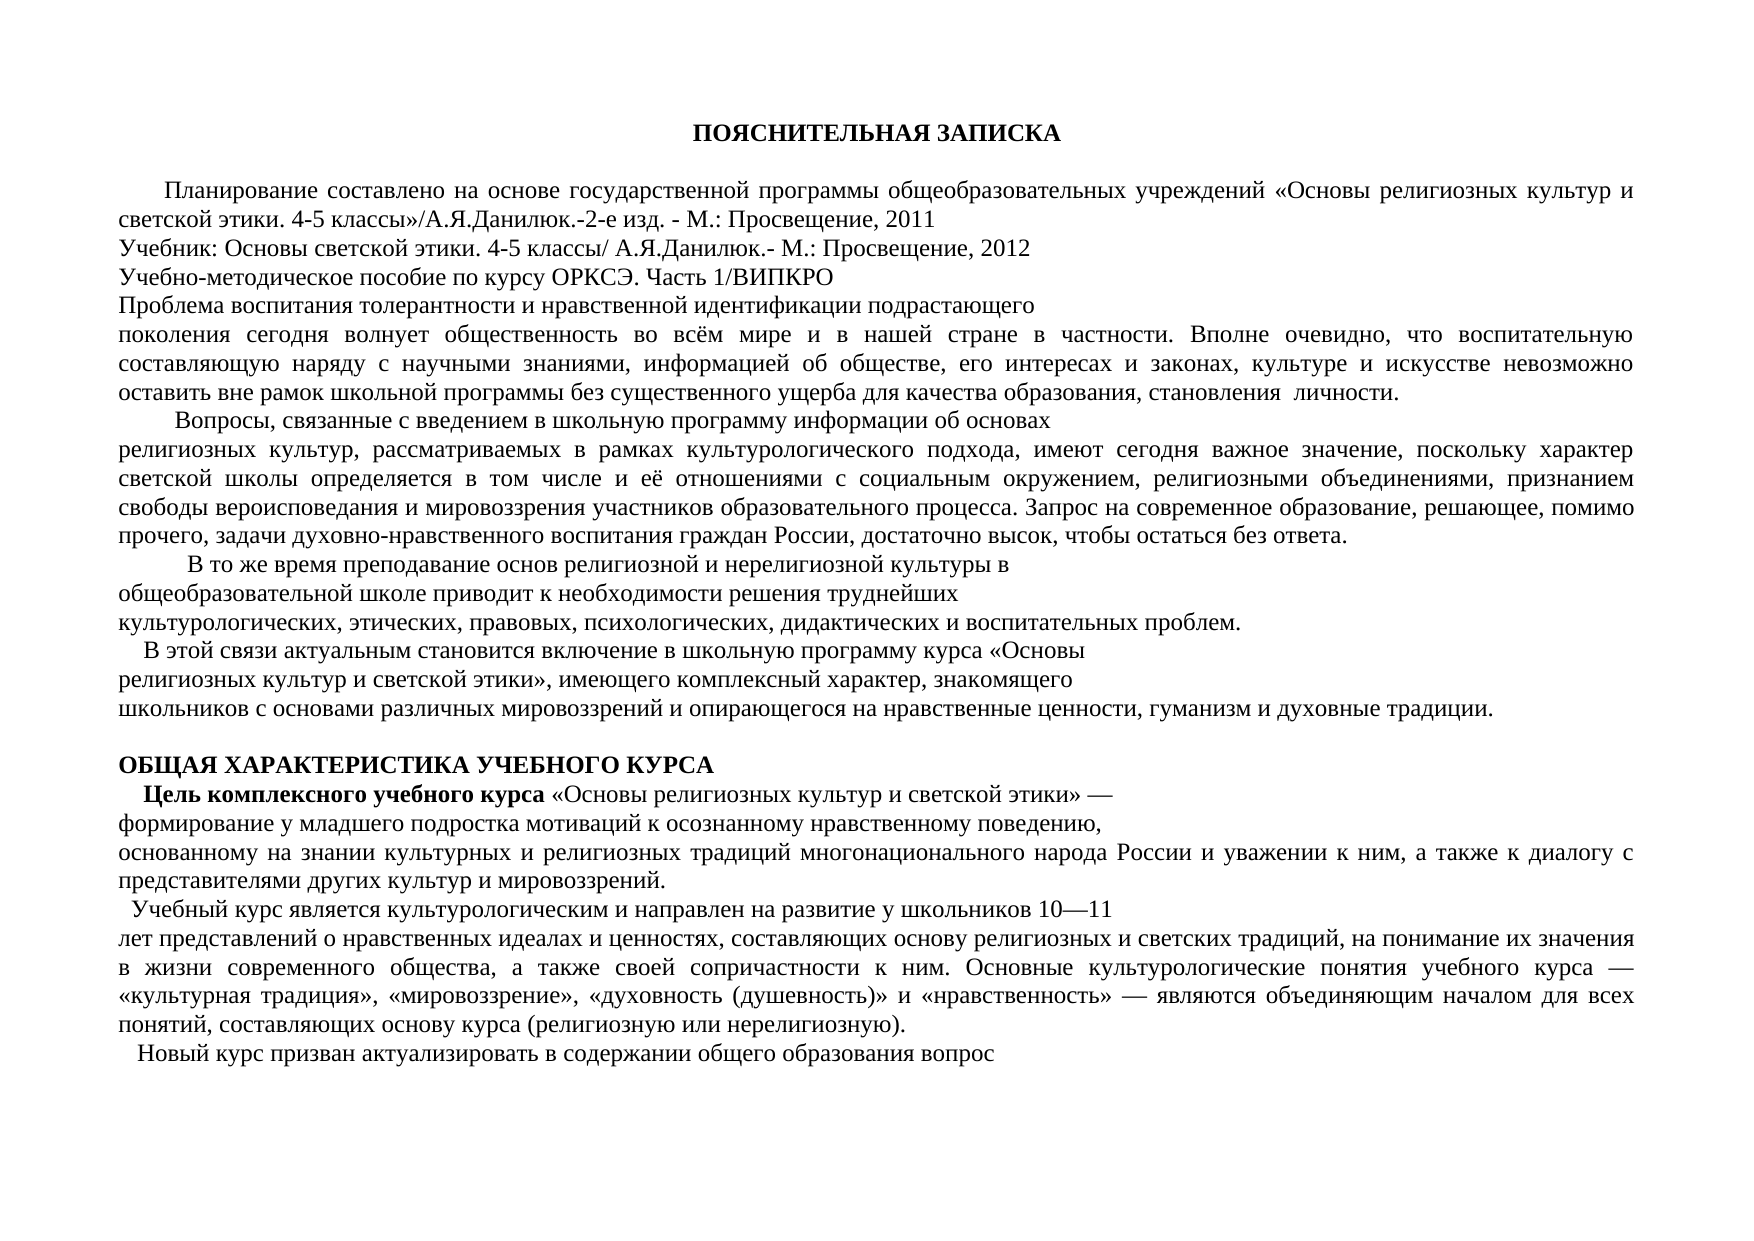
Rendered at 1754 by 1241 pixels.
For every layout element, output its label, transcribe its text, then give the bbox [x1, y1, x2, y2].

text основанному на знании культурных и религиозных традиций многонационального народа России и уважении к ним, а также к диалогу с представителями других культур и мировоззрений. [118, 837, 1636, 894]
text Учебно-методическое пособие по курсу ОРКСЭ. Часть 1/ВИПКРО [118, 262, 1636, 291]
text Учебник: Основы светской этики. 4-5 классы/ А.Я.Данилюк.- М.: Просвещение, 2012 [118, 233, 1636, 262]
text Новый курс призван актуализировать в содержании общего образования вопрос [118, 1038, 1636, 1067]
text школьников с основами различных мировоззрений и опирающегося на нравственные ценности, гуманизм и духовные традиции. [118, 693, 1636, 722]
text В этой связи актуальным становится включение в школьную программу курса «Основы [118, 636, 1636, 664]
text формирование у младшего подростка мотиваций к осознанному нравственному поведению, [118, 808, 1636, 837]
text Проблема воспитания толерантности и нравственной идентификации подрастающего [118, 291, 1636, 319]
text В то же время преподавание основ религиозной и нерелигиозной культуры в [118, 549, 1636, 578]
text поколения сегодня волнует общественность во всём мире и в нашей стране в частности. Вполне очевидно, что воспитательную составляющую наряду с научными знаниями, информацией об обществе, его интересах и законах, культуре и искусстве невозможно оставить вне рамок школьной программы без существенного ущерба для качества образования, становления личности. [118, 319, 1636, 406]
text религиозных культур и светской этики», имеющего комплексный характер, знакомящего [118, 664, 1636, 693]
text лет представлений о нравственных идеалах и ценностях, составляющих основу религиозных и светских традиций, на понимание их значения в жизни современного общества, а также своей сопричастности к ним. Основные культурологические понятия учебного курса — «культурная традиция», «мировоззрение», «духовность (душевность)» и «нравственность» — являются объединяющим началом для всех понятий, составляющих основу курса (религиозную или нерелигиозную). [118, 923, 1636, 1038]
text Цель комплексного учебного курса «Основы религиозных культур и светской этики» — [118, 779, 1636, 808]
text ОБЩАЯ ХАРАКТЕРИСТИКА УЧЕБНОГО КУРСА [118, 751, 1636, 779]
text общеобразовательной школе приводит к необходимости решения труднейших [118, 578, 1636, 607]
text Планирование составлено на основе государственной программы общеобразовательных учреждений «Основы религиозных культур и светской этики. 4-5 классы»/А.Я.Данилюк.-2-е изд. - М.: Просвещение, 2011 [118, 176, 1636, 233]
text ПОЯСНИТЕЛЬНАЯ ЗАПИСКА [118, 118, 1636, 147]
text Вопросы, связанные с введением в школьную программу информации об основах [118, 406, 1636, 434]
text религиозных культур, рассматриваемых в рамках культурологического подхода, имеют сегодня важное значение, поскольку характер светской школы определяется в том числе и её отношениями с социальным окружением, религиозными объединениями, признанием свободы вероисповедания и мировоззрения участников образовательного процесса. Запрос на современное образование, решающее, помимо прочего, задачи духовно-нравственного воспитания граждан России, достаточно высок, чтобы остаться без ответа. [118, 434, 1636, 549]
text культурологических, этических, правовых, психологических, дидактических и воспитательных проблем. [118, 607, 1636, 636]
text Учебный курс является культурологическим и направлен на развитие у школьников 10—11 [118, 894, 1636, 923]
